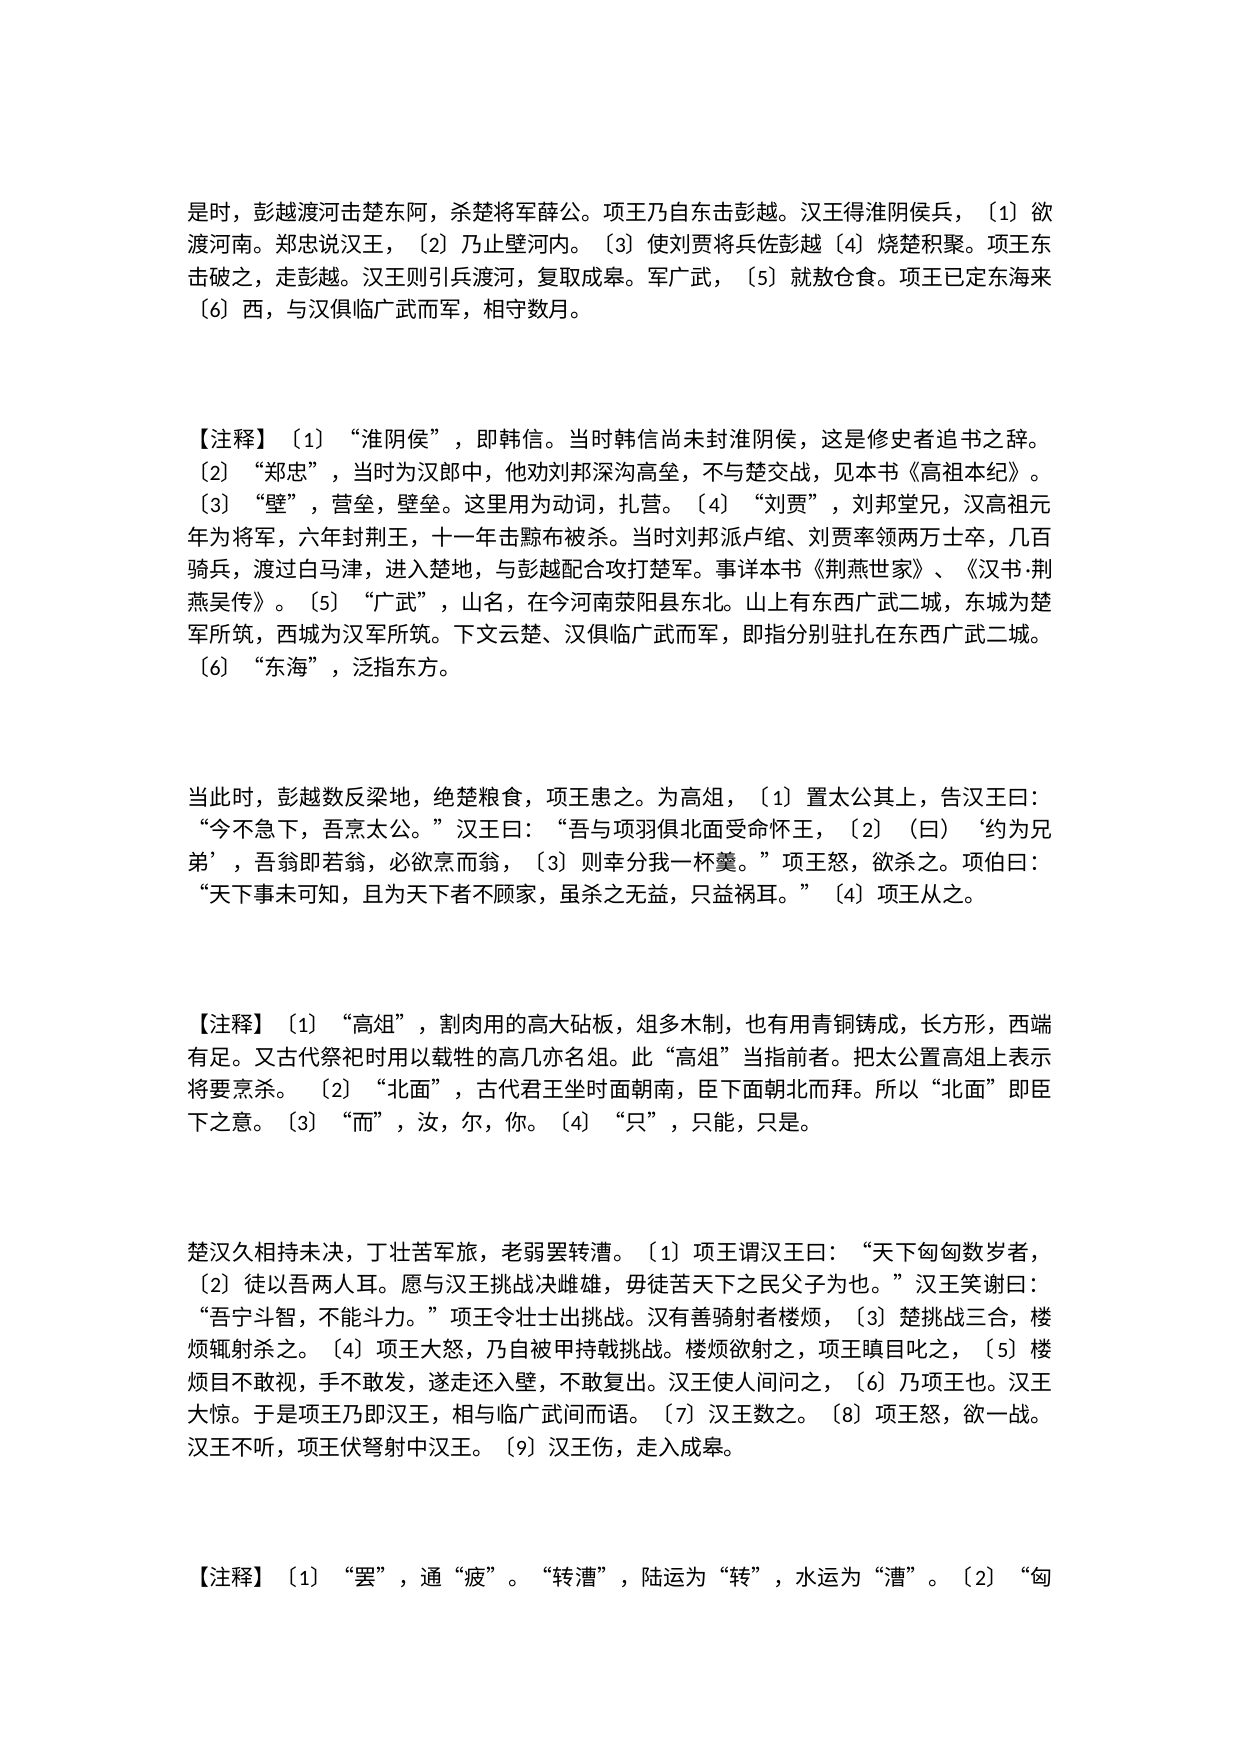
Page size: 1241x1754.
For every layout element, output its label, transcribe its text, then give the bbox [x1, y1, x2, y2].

text 楚汉久相持未决，丁壮苦军旅，老弱罢转漕。〔1〕项王谓汉王曰：“天下匈匈数岁者，〔2〕徒以吾两人耳。愿与汉王挑战决雌雄，毋徒苦天下之民父子为也。”汉王笑谢曰：“吾宁斗智，不能斗力。”项王令壮士出挑战。汉有善骑射者楼烦，〔3〕楚挑战三合，楼烦辄射杀之。〔4〕项王大怒，乃自被甲持戟挑战。楼烦欲射之，项王瞋目叱之，〔5〕楼烦目不敢视，手不敢发，遂走还入壁，不敢复出。汉王使人间问之，〔6〕乃项王也。汉王大惊。于是项王乃即汉王，相与临广武间而语。〔7〕汉王数之。〔8〕项王怒，欲一战。汉王不听，项王伏弩射中汉王。〔9〕汉王伤，走入成皋。 [187, 1234, 1053, 1462]
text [187, 1559, 1053, 1592]
text 是时，彭越渡河击楚东阿，杀楚将军薛公。项王乃自东击彭越。汉王得淮阴侯兵，〔1〕欲渡河南。郑忠说汉王，〔2〕乃止壁河内。〔3〕使刘贾将兵佐彭越〔4〕烧楚积聚。项王东击破之，走彭越。汉王则引兵渡河，复取成皋。军广武，〔5〕就敖仓食。项王已定东海来〔6〕西，与汉俱临广武而军，相守数月。 [187, 194, 1053, 324]
text 【注释】〔1〕“淮阴侯”，即韩信。当时韩信尚未封淮阴侯，这是修史者追书之辞。 〔2〕“郑忠”，当时为汉郎中，他劝刘邦深沟高垒，不与楚交战，见本书《高祖本纪》。〔3〕“壁”，营垒，壁垒。这里用为动词，扎营。〔4〕“刘贾”，刘邦堂兄，汉高祖元年为将军，六年封荆王，十一年击黥布被杀。当时刘邦派卢绾、刘贾率领两万士卒，几百骑兵，渡过白马津，进入楚地，与彭越配合攻打楚军。事详本书《荆燕世家》、《汉书·荆燕吴传》。〔5〕“广武”，山名，在今河南荥阳县东北。山上有东西广武二城，东城为楚军所筑，西城为汉军所筑。下文云楚、汉俱临广武而军，即指分别驻扎在东西广武二城。 〔6〕“东海”，泛指东方。 [187, 422, 1053, 682]
text 当此时，彭越数反梁地，绝楚粮食，项王患之。为高俎，〔1〕置太公其上，告汉王曰：“今不急下，吾烹太公。”汉王曰：“吾与项羽俱北面受命怀王，〔2〕（曰）‘约为兄弟’，吾翁即若翁，必欲烹而翁，〔3〕则幸分我一杯羹。”项王怒，欲杀之。项伯曰：“天下事未可知，且为天下者不顾家，虽杀之无益，只益祸耳。”〔4〕项王从之。 [187, 779, 1053, 909]
text 【注释】〔1〕“高俎”，割肉用的高大砧板，俎多木制，也有用青铜铸成，长方形，西端有足。又古代祭祀时用以载牲的高几亦名俎。此“高俎”当指前者。把太公置高俎上表示将要烹杀。 〔2〕“北面”，古代君王坐时面朝南，臣下面朝北而拜。所以“北面”即臣下之意。〔3〕“而”，汝，尔，你。〔4〕“只”，只能，只是。 [187, 1007, 1053, 1137]
